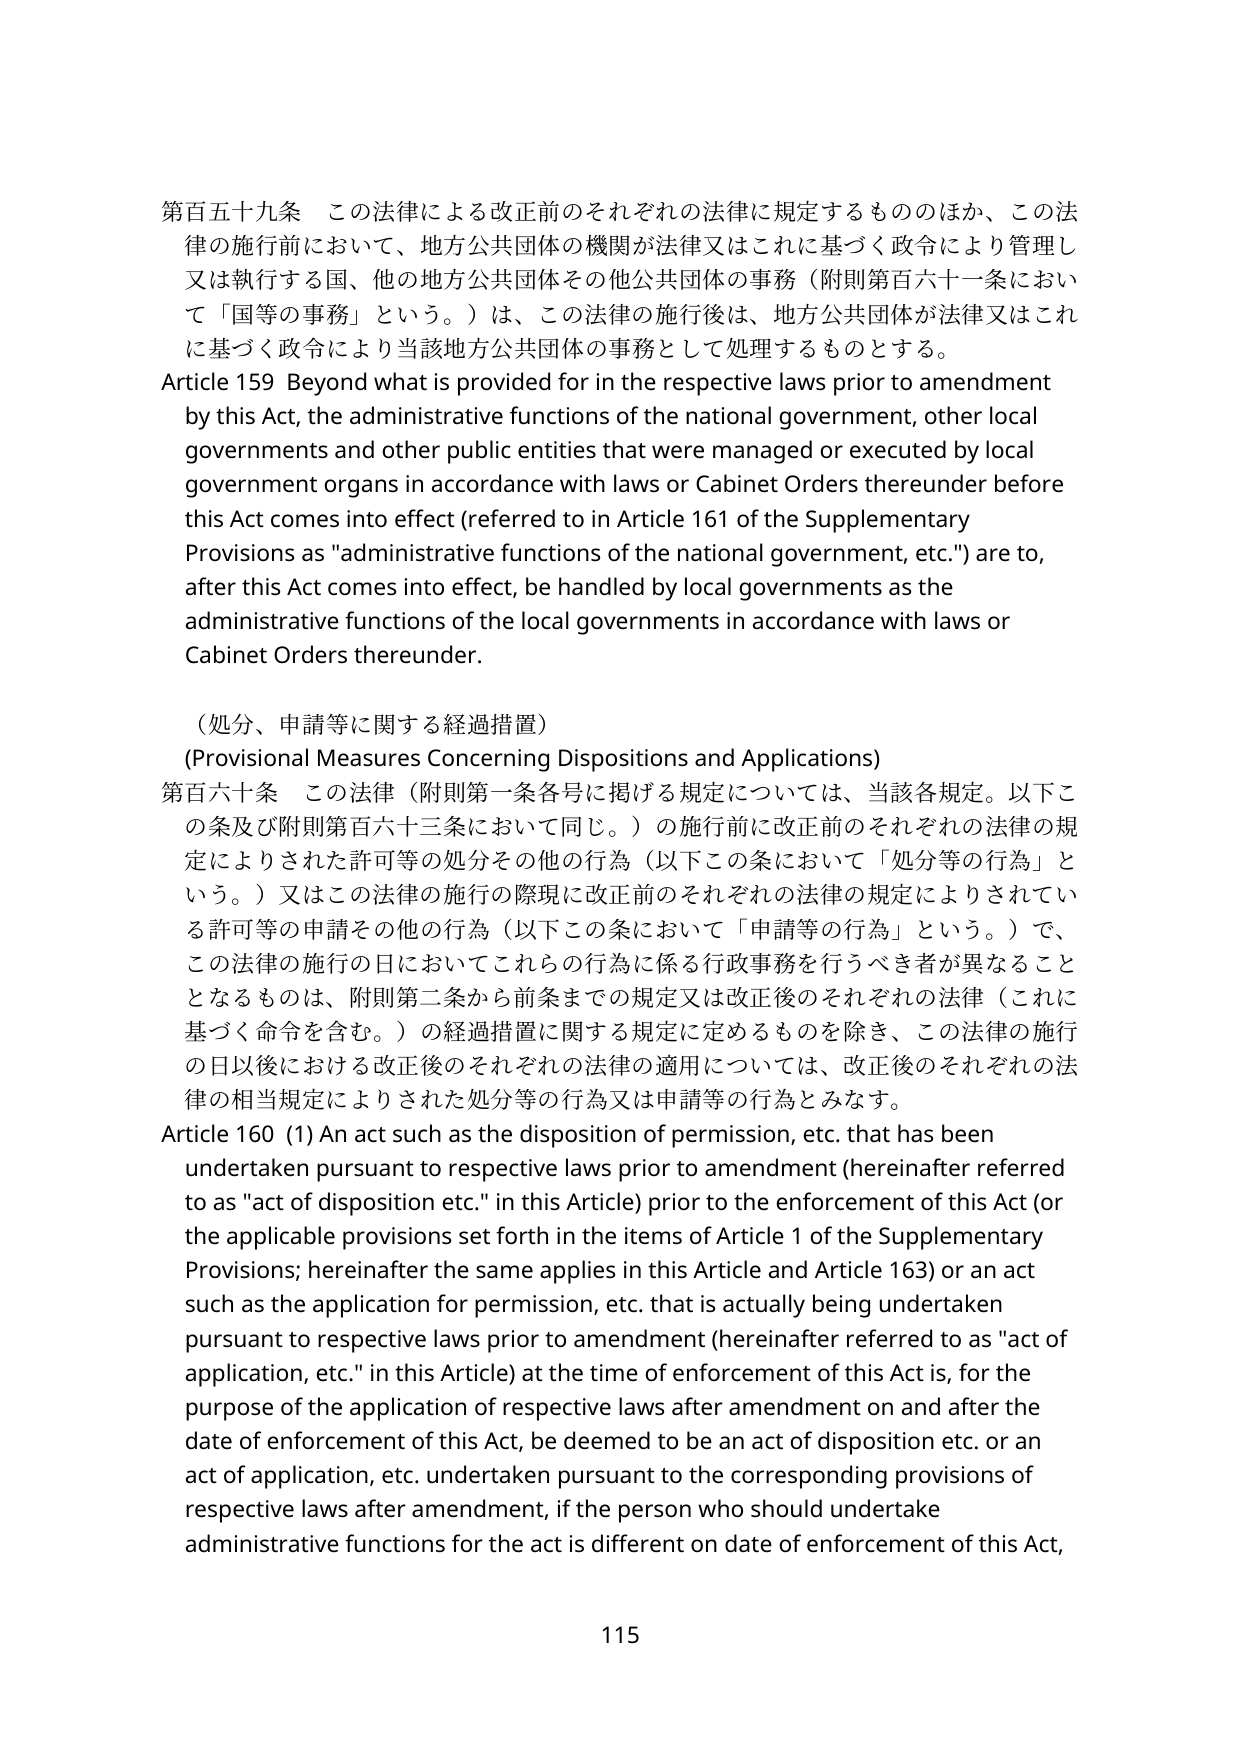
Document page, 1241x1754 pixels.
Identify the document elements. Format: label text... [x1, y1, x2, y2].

text （処分、申請等に関する経過措置） [184, 706, 1079, 740]
text (Provisional Measures Concerning Dispositions and Applications) [184, 740, 1079, 774]
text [161, 1116, 1079, 1560]
text 第百六十条 この法律（附則第一条各号に掲げる規定については、当該各規定。以下この条及び附則第百六十三条において同じ。）の施行前に改正前のそれぞれの法律の規定によりされた許可等の処分その他の行為（以下この条において「処分等の行為」という。）又はこの法律の施行の際現に改正前のそれぞれの法律の規定によりされている許可等の申請その他の行為（以下この条において「申請等の行為」という。）で、この法律の施行の日においてこれらの行為に係る行政事務を行うべき者が異なることとなるものは、附則第二条から前条までの規定又は改正後のそれぞれの法律（これに基づく命令を含む。）の経過措置に関する規定に定めるものを除き、この法律の施行の日以後における改正後のそれぞれの法律の適用については、改正後のそれぞれの法律の相当規定によりされた処分等の行為又は申請等の行為とみなす。 [161, 774, 1079, 1116]
text Article 159 Beyond what is provided for in the respective laws prior to amendment by this Act, the administrative functions of the national government, other local governments and other public entities that were managed or executed by local government organs in accordance with laws or Cabinet Orders thereunder before this Act comes into effect (referred to in Article 161 of the Supplementary Provisions as "administrative functions of the national government, etc.") are to, after this Act comes into effect, be handled by local governments as the administrative functions of the local governments in accordance with laws or Cabinet Orders thereunder. [161, 364, 1079, 672]
text 第百五十九条 この法律による改正前のそれぞれの法律に規定するもののほか、この法律の施行前において、地方公共団体の機関が法律又はこれに基づく政令により管理し又は執行する国、他の地方公共団体その他公共団体の事務（附則第百六十一条において「国等の事務」という。）は、この法律の施行後は、地方公共団体が法律又はこれに基づく政令により当該地方公共団体の事務として処理するものとする。 [161, 194, 1079, 364]
